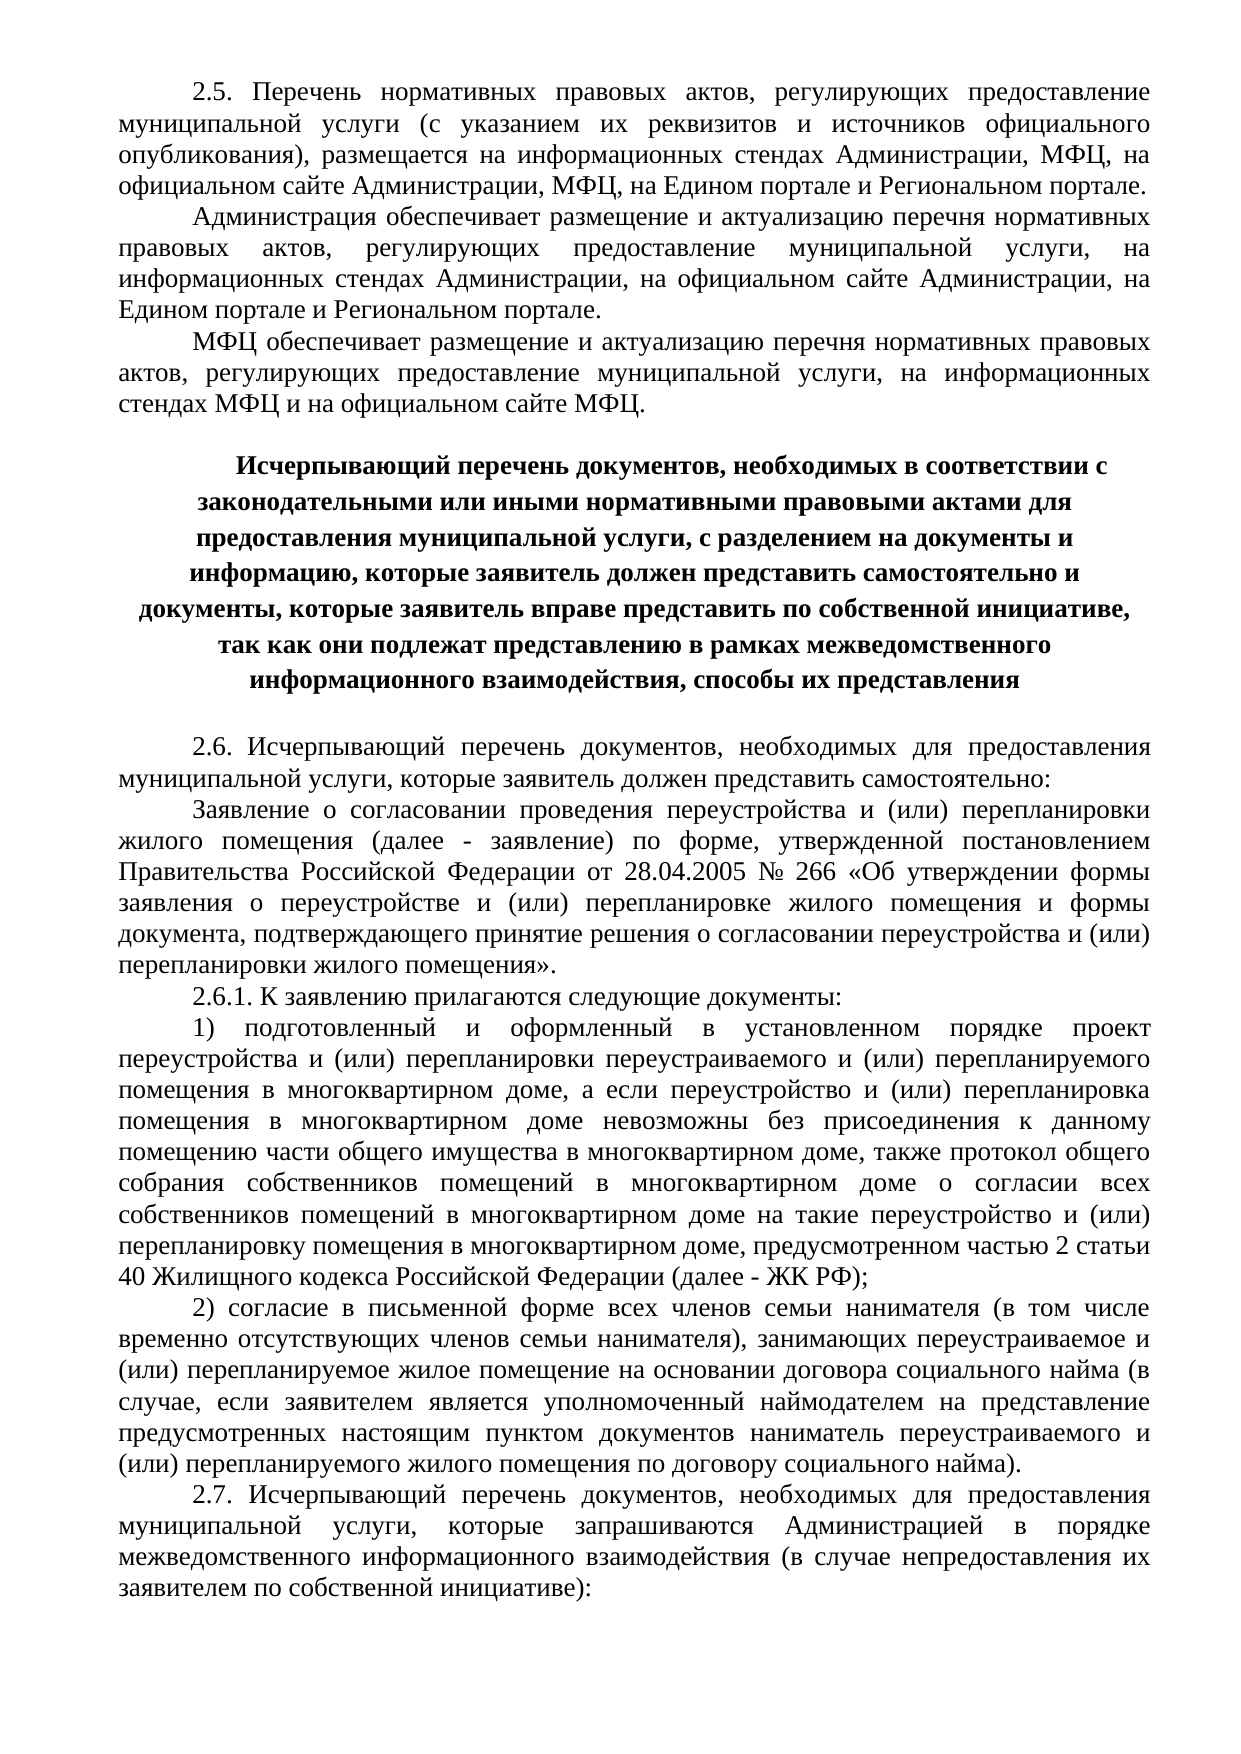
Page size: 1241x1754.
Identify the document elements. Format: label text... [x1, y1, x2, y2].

text 2.6. Исчерпывающий перечень документов, необходимых для предоставления муниципальной услуги, которые заявитель должен представить самостоятельно: [118, 731, 1152, 793]
text Администрация обеспечивает размещение и актуализацию перечня нормативных правовых актов, регулирующих предоставление муниципальной услуги, на информационных стендах Администрации, на официальном сайте Администрации, на Едином портале и Региональном портале. [118, 200, 1152, 325]
text МФЦ обеспечивает размещение и актуализацию перечня нормативных правовых актов, регулирующих предоставление муниципальной услуги, на информационных стендах МФЦ и на официальном сайте МФЦ. [118, 325, 1152, 418]
text 2) согласие в письменной форме всех членов семьи нанимателя (в том числе временно отсутствующих членов семьи нанимателя), занимающих переустраиваемое и (или) перепланируемое жилое помещение на основании договора социального найма (в случае, если заявителем является уполномоченный наймодателем на представление предусмотренных настоящим пунктом документов наниматель переустраиваемого и (или) перепланируемого жилого помещения по договору социального найма). [118, 1291, 1152, 1478]
text Исчерпывающий перечень документов, необходимых в соответствии с законодательными или иными нормативными правовыми актами для предоставления муниципальной услуги, с разделением на документы и информацию, которые заявитель должен представить самостоятельно и документы, которые заявитель вправе представить по собственной инициативе, так как они подлежат представлению в рамках межведомственного информационного взаимодействия, способы их представления [118, 449, 1152, 695]
text Заявление о согласовании проведения переустройства и (или) перепланировки жилого помещения (далее - заявление) по форме, утвержденной постановлением Правительства Российской Федерации от 28.04.2005 № 266 «Об утверждении формы заявления о переустройстве и (или) перепланировке жилого помещения и формы документа, подтверждающего принятие решения о согласовании переустройства и (или) перепланировки жилого помещения». [118, 793, 1152, 980]
text 2.6.1. К заявлению прилагаются следующие документы: [118, 980, 1152, 1011]
text 2.7. Исчерпывающий перечень документов, необходимых для предоставления муниципальной услуги, которые запрашиваются Администрацией в порядке межведомственного информационного взаимодействия (в случае непредоставления их заявителем по собственной инициативе): [118, 1478, 1152, 1603]
text 1) подготовленный и оформленный в установленном порядке проект переустройства и (или) перепланировки переустраиваемого и (или) перепланируемого помещения в многоквартирном доме, а если переустройство и (или) перепланировка помещения в многоквартирном доме невозможны без присоединения к данному помещению части общего имущества в многоквартирном доме, также протокол общего собрания собственников помещений в многоквартирном доме о согласии всех собственников помещений в многоквартирном доме на такие переустройство и (или) перепланировку помещения в многоквартирном доме, предусмотренном частью 2 статьи 40 Жилищного кодекса Российской Федерации (далее - ЖК РФ); [118, 1011, 1152, 1291]
text 2.5. Перечень нормативных правовых актов, регулирующих предоставление муниципальной услуги (с указанием их реквизитов и источников официального опубликования), размещается на информационных стендах Администрации, МФЦ, на официальном сайте Администрации, МФЦ, на Едином портале и Региональном портале. [118, 76, 1152, 200]
